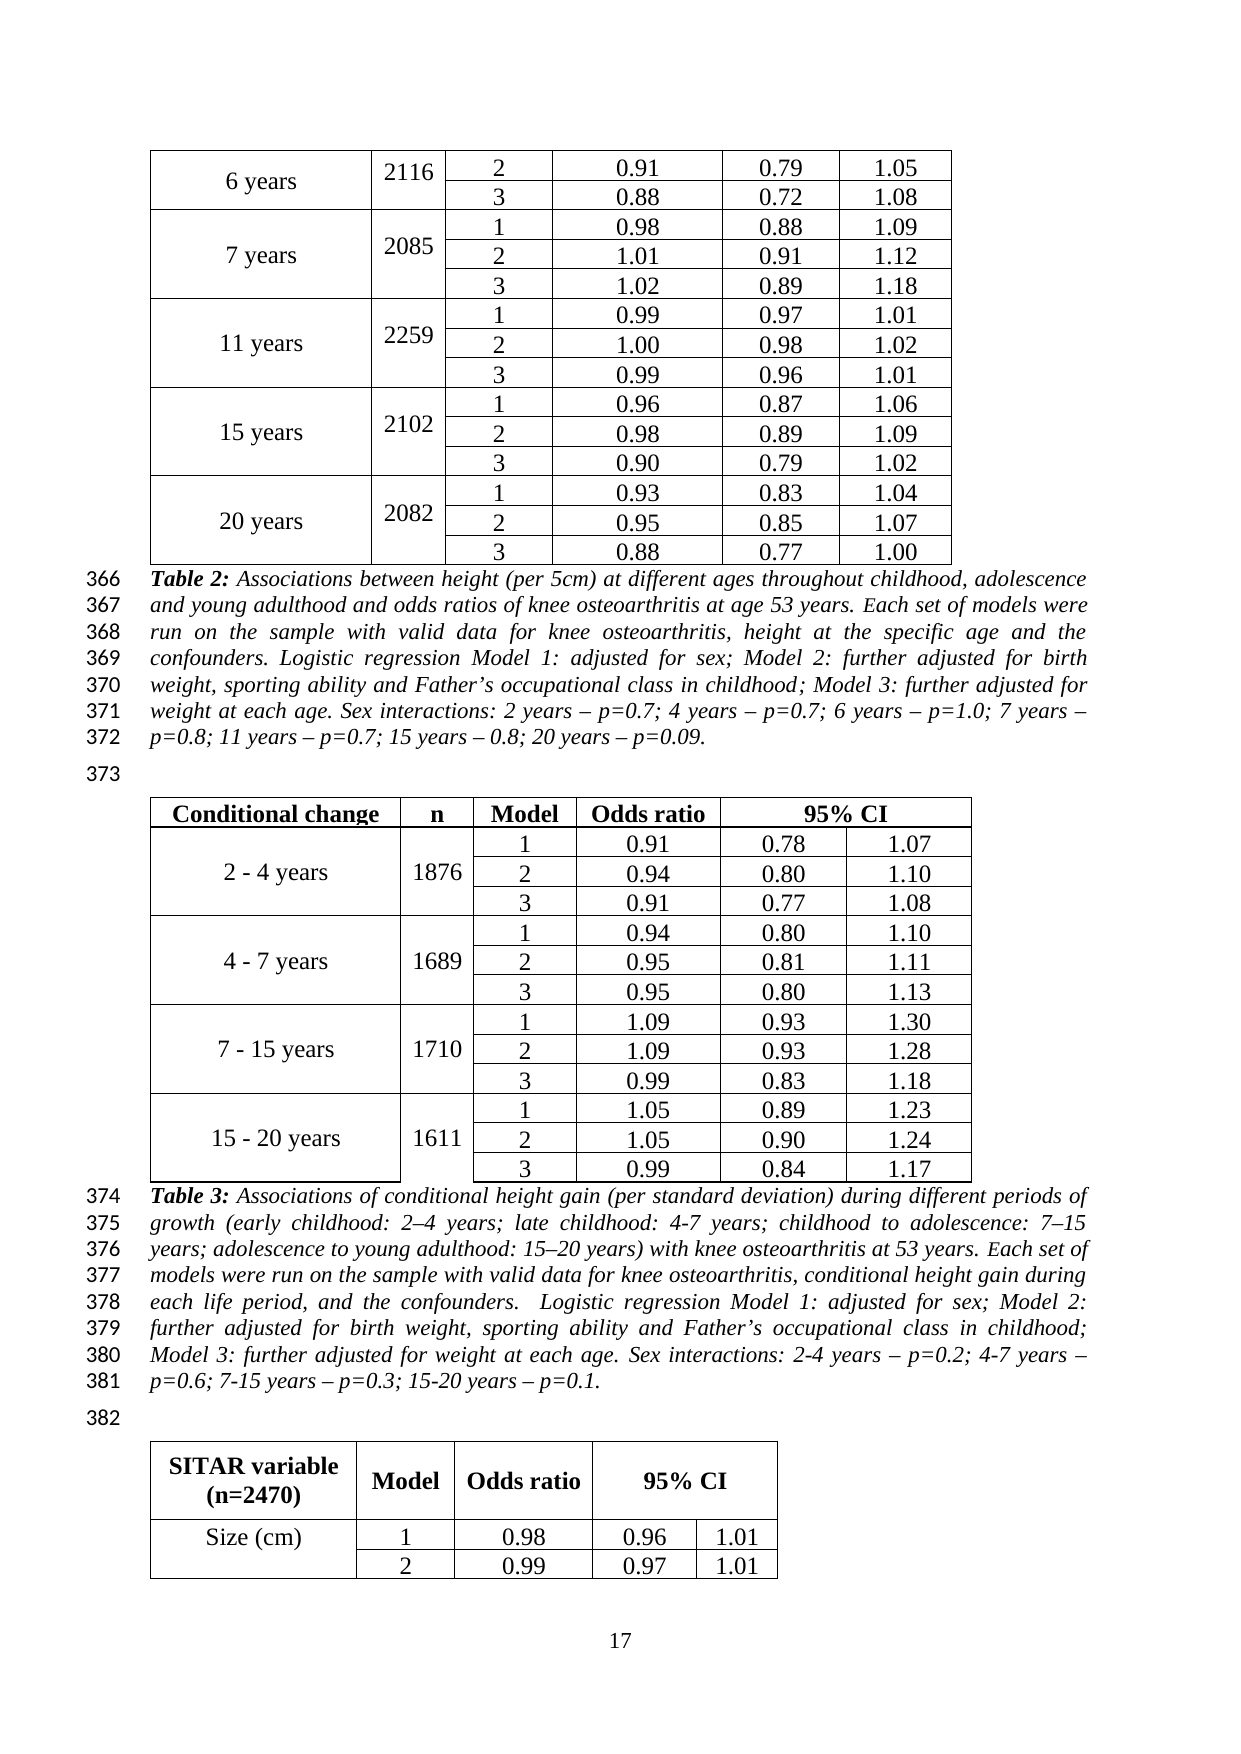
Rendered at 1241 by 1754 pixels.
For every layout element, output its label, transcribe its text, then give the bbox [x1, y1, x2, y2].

table_cell 3 [446, 358, 552, 387]
table_cell 0.98 [553, 417, 722, 446]
table_cell 0.91 [577, 828, 720, 856]
table_cell 0.77 [723, 536, 839, 564]
text Table 2: Associations between height (per 5cm) at different ages throughout childhood, adolescence and young adulthood and odds ratios of knee osteoarthritis at age 53 years. Each set of models were run on the sample with valid data for knee osteoarthritis, height at the specific age and the confounders. Logistic regression Model 1: adjusted for sex; Model 2: further adjusted for birth weight, sporting ability and Father’s occupational class in childhood; Model 3: further adjusted for weight at each age. Sex interactions: 2 years – p=0.7; 4 years – p=0.7; 6 years – p=1.0; 7 years – p=0.8; 11 years – p=0.7; 15 years – 0.8; 20 years – p=0.09. [150, 565, 1090, 750]
table_cell 1.11 [847, 946, 971, 974]
table_header 95% CI [593, 1442, 777, 1519]
table_cell 1 [474, 916, 576, 945]
table_header Model [357, 1442, 454, 1519]
table_cell 0.96 [593, 1520, 696, 1548]
table_cell 0.98 [455, 1520, 592, 1548]
table_cell 0.99 [455, 1550, 592, 1578]
table_cell 1 [446, 299, 552, 327]
table_cell 1.00 [553, 329, 722, 357]
table_cell 1 [474, 1005, 576, 1033]
table_cell 2 [446, 417, 552, 446]
table_cell 1.18 [847, 1064, 971, 1093]
table_cell 0.96 [723, 358, 839, 387]
table_cell 15 - 20 years [151, 1094, 400, 1181]
table_cell 0.95 [577, 975, 720, 1004]
table_cell 0.78 [721, 828, 846, 856]
table_cell 1 [357, 1520, 454, 1548]
table_cell 1.09 [840, 417, 951, 446]
table_cell 1.07 [840, 506, 951, 534]
table_cell 0.80 [721, 916, 846, 945]
table_cell 0.99 [577, 1153, 720, 1181]
table_cell Size (cm) [151, 1520, 356, 1578]
table_cell 7 - 15 years [151, 1005, 400, 1093]
table_cell 0.99 [553, 299, 722, 327]
table_cell 1.04 [840, 476, 951, 505]
table_cell 3 [474, 887, 576, 915]
table_cell 4 - 7 years [151, 916, 400, 1004]
table_cell 1 [474, 828, 576, 856]
table_header Conditional change (per standard deviation) [151, 798, 400, 826]
table_cell 0.90 [553, 447, 722, 475]
table_cell 1.01 [840, 299, 951, 327]
table_cell 2116 [372, 151, 445, 209]
table_cell 20 years [151, 476, 371, 564]
table_cell 0.90 [721, 1123, 846, 1152]
table_cell 2 - 4 years [151, 828, 400, 915]
table_cell 0.72 [723, 181, 839, 209]
table_cell 1 [446, 210, 552, 239]
table_cell 2 [357, 1550, 454, 1578]
table_cell 0.87 [723, 388, 839, 416]
table_cell 1.02 [840, 329, 951, 357]
table_cell 1.07 [847, 828, 971, 856]
table_cell 3 [446, 181, 552, 209]
table_cell 0.89 [721, 1094, 846, 1122]
table_cell 0.83 [723, 476, 839, 505]
table_cell 1689 [401, 916, 473, 1004]
table_cell 1.02 [840, 447, 951, 475]
table_cell 1.06 [840, 388, 951, 416]
table_cell 3 [474, 1153, 576, 1181]
table_cell 0.96 [553, 388, 722, 416]
table_cell 0.80 [721, 975, 846, 1004]
table_header 95% CI [721, 798, 971, 826]
table_cell 1.05 [577, 1094, 720, 1122]
table_cell 1.01 [840, 358, 951, 387]
table_cell 1 [446, 388, 552, 416]
table_cell 1.28 [847, 1035, 971, 1063]
table_cell 11 years [151, 299, 371, 387]
table_cell 0.88 [553, 181, 722, 209]
table_cell 1.00 [840, 536, 951, 564]
table_cell 2 [474, 1123, 576, 1152]
table_cell 1.13 [847, 975, 971, 1004]
table_cell 3 [474, 1064, 576, 1093]
table_cell 0.84 [721, 1153, 846, 1181]
table_header n [401, 798, 473, 826]
table_cell 1.10 [847, 857, 971, 886]
table_cell 1.02 [553, 269, 722, 298]
table_header Odds ratio [455, 1442, 592, 1519]
table_cell 0.89 [723, 417, 839, 446]
table_cell 1.24 [847, 1123, 971, 1152]
table_cell 1.30 [847, 1005, 971, 1033]
table_cell 0.93 [721, 1035, 846, 1063]
table_cell 2 [446, 240, 552, 268]
table_cell 2 [446, 151, 552, 179]
table_cell 2 [474, 1035, 576, 1063]
table_header Model [474, 798, 576, 826]
table_cell 0.83 [721, 1064, 846, 1093]
table_cell 0.91 [553, 151, 722, 179]
table_cell 0.91 [577, 887, 720, 915]
table_cell 7 years [151, 210, 371, 298]
table_header Odds ratio [577, 798, 720, 826]
table_cell 1.17 [847, 1153, 971, 1181]
table_cell 1.09 [577, 1005, 720, 1033]
table_cell 0.99 [577, 1064, 720, 1093]
table_cell 1.08 [840, 181, 951, 209]
table_cell 3 [446, 536, 552, 564]
table_cell 1.05 [840, 151, 951, 179]
table_cell 3 [474, 975, 576, 1004]
table_cell 1.05 [577, 1123, 720, 1152]
table_cell 1.08 [847, 887, 971, 915]
table_cell 0.77 [721, 887, 846, 915]
table_cell 0.79 [723, 151, 839, 179]
table_cell 0.89 [723, 269, 839, 298]
table_cell 0.99 [553, 358, 722, 387]
table_cell 2 [474, 857, 576, 886]
table_cell 0.79 [723, 447, 839, 475]
table_cell 0.94 [577, 857, 720, 886]
table_cell 1.09 [577, 1035, 720, 1063]
table_cell 0.80 [721, 857, 846, 886]
table_cell 0.88 [553, 536, 722, 564]
table_cell 1710 [401, 1005, 473, 1093]
table_cell 1 [474, 1094, 576, 1122]
table_cell 0.88 [723, 210, 839, 239]
table_cell 0.94 [577, 916, 720, 945]
table_cell 2082 [372, 476, 445, 564]
table_cell 0.98 [553, 210, 722, 239]
table_cell 0.98 [723, 329, 839, 357]
table_cell 0.91 [723, 240, 839, 268]
table_header SITAR variable (n=2470) [151, 1442, 356, 1519]
table_cell 1.23 [847, 1094, 971, 1122]
table_cell 1.18 [840, 269, 951, 298]
table_cell 6 years [151, 151, 371, 209]
table_cell 0.93 [721, 1005, 846, 1033]
table_cell 1 [446, 476, 552, 505]
table_cell 2259 [372, 299, 445, 387]
table_cell 1.10 [847, 916, 971, 945]
table_cell 0.93 [553, 476, 722, 505]
table_cell 1876 [401, 828, 473, 915]
table_cell 1.01 [697, 1550, 777, 1578]
table_cell 2 [474, 946, 576, 974]
table_cell 2085 [372, 210, 445, 298]
table_cell 1.01 [553, 240, 722, 268]
table_cell 1.12 [840, 240, 951, 268]
table_cell 1611 [401, 1094, 473, 1181]
table_cell 2 [446, 506, 552, 534]
table_cell 0.85 [723, 506, 839, 534]
table_cell 0.95 [553, 506, 722, 534]
table_cell 2 [446, 329, 552, 357]
table_cell 15 years [151, 388, 371, 475]
table_cell 0.97 [723, 299, 839, 327]
table_cell 0.97 [593, 1550, 696, 1578]
table_cell 3 [446, 269, 552, 298]
table_cell 0.95 [577, 946, 720, 974]
table_cell 0.81 [721, 946, 846, 974]
table_cell 1.01 [697, 1520, 777, 1548]
text Table 3: Associations of conditional height gain (per standard deviation) during different periods of growth (early childhood: 2–4 years; late childhood: 4-7 years; childhood to adolescence: 7–15 years; adolescence to young adulthood: 15–20 years) with knee osteoarthritis at 53 years. Each set of models were run on the sample with valid data for knee osteoarthritis, conditional height gain during each life period, and the confounders. Logistic regression Model 1: adjusted for sex; Model 2: further adjusted for birth weight, sporting ability and Father’s occupational class in childhood; Model 3: further adjusted for weight at each age. Sex interactions: 2-4 years – p=0.2; 4-7 years – p=0.6; 7-15 years – p=0.3; 15-20 years – p=0.1. [150, 1182, 1090, 1393]
table_cell 3 [446, 447, 552, 475]
table_cell 2102 [372, 388, 445, 475]
table_cell 1.09 [840, 210, 951, 239]
